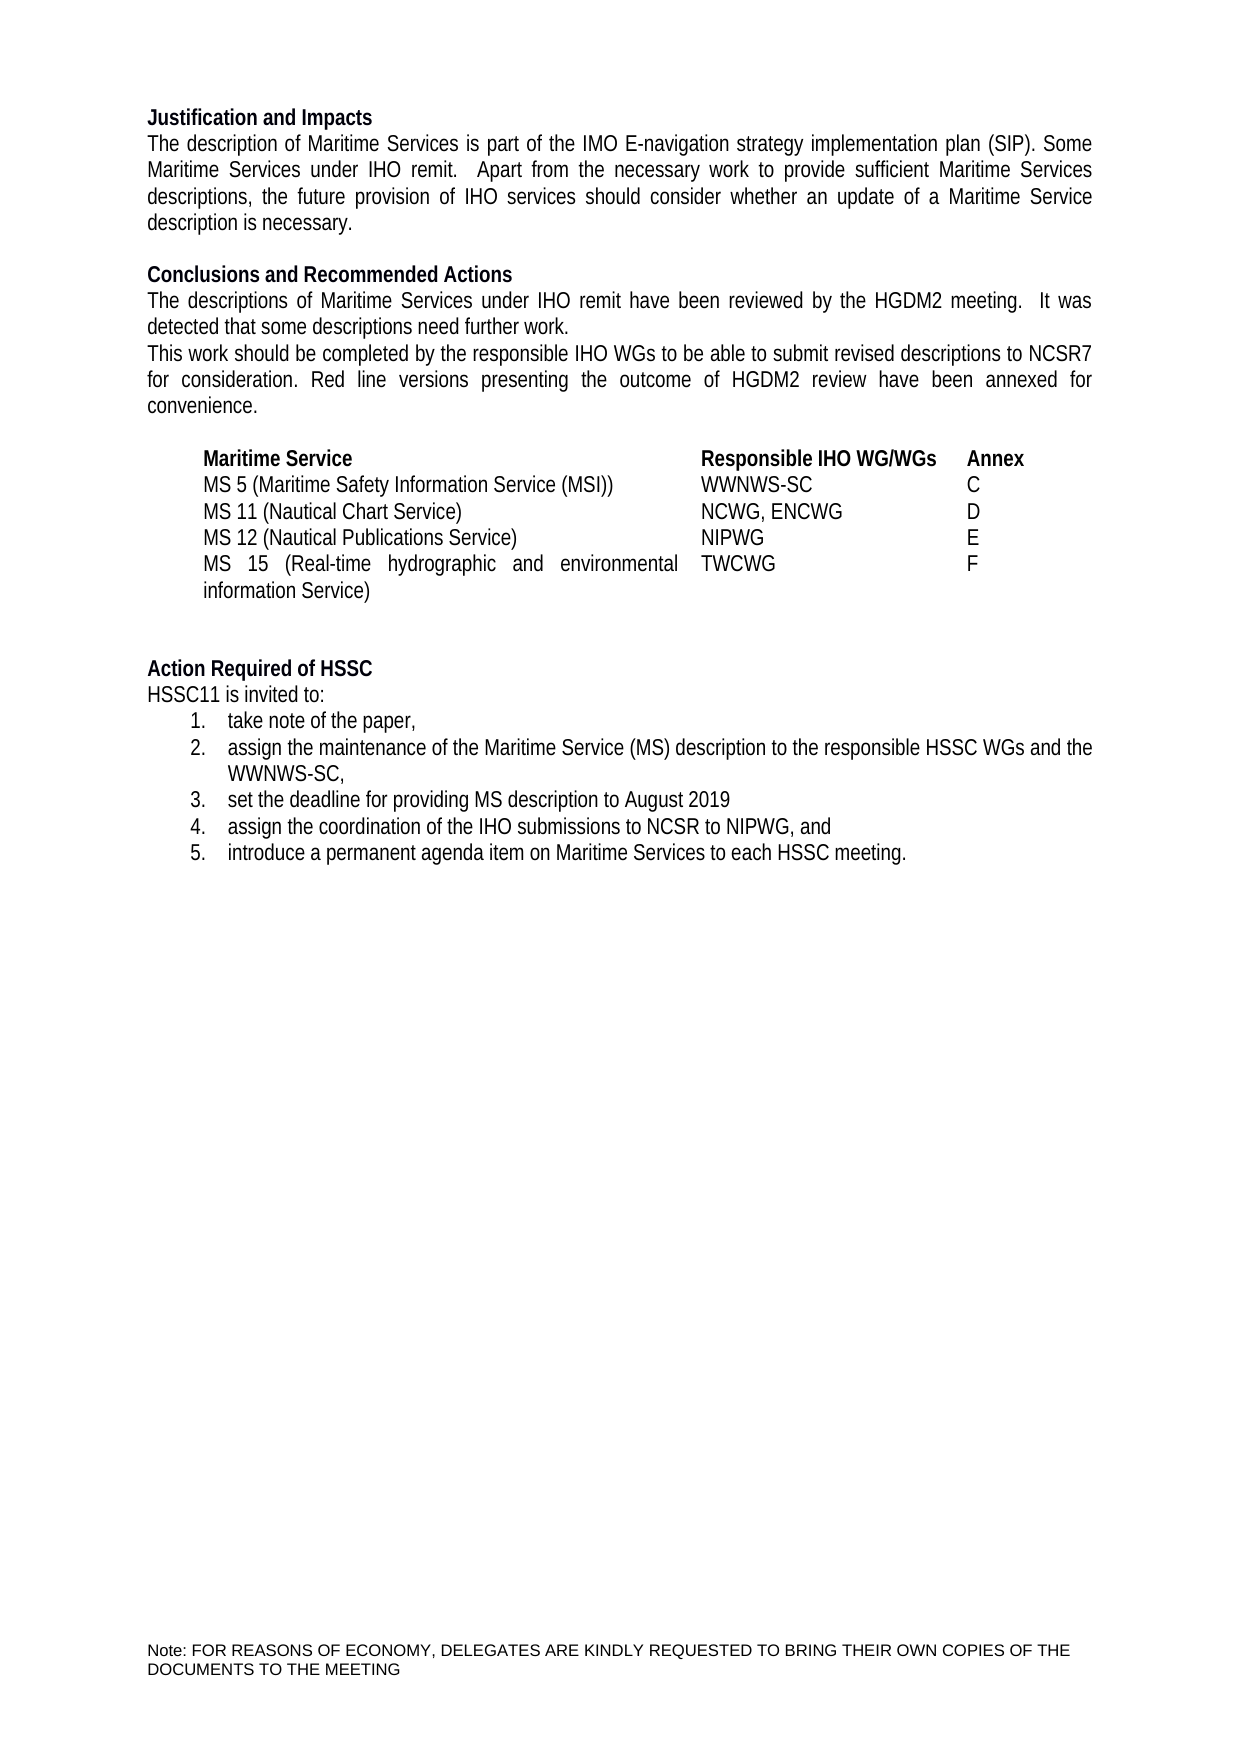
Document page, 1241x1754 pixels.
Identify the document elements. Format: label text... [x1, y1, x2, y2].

list assign the maintenance of the Maritime Service (MS) description to the responsible HSSC WGs and the WWNWS-SC, [190, 733, 1093, 786]
text Conclusions and Recommended Actions [147, 261, 1093, 287]
table_cell C [955, 471, 1048, 498]
text HSSC11 is invited to: [147, 681, 1093, 707]
text Justification and Impacts [147, 104, 1093, 130]
table_cell NIPWG [690, 524, 955, 550]
table_cell NCWG, ENCWG [690, 498, 955, 524]
text This work should be completed by the responsible IHO WGs to be able to submit revised descriptions to NCSR7 for consideration. Red line versions presenting the outcome of HGDM2 review have been annexed for convenience. [147, 339, 1093, 419]
table_cell D [955, 498, 1048, 524]
list take note of the paper, [190, 707, 1093, 733]
table_cell TWCWG [690, 550, 955, 603]
table_header Annex [955, 445, 1048, 471]
table_header Maritime Service [192, 445, 689, 471]
table_cell WWNWS-SC [690, 471, 955, 498]
table_cell MS 12 (Nautical Publications Service) [192, 524, 689, 550]
table_cell E [955, 524, 1048, 550]
table_cell MS 5 (Maritime Safety Information Service (MSI)) [192, 471, 689, 498]
text The description of Maritime Services is part of the IMO E-navigation strategy implementation plan (SIP). Some Maritime Services under IHO remit. Apart from the necessary work to provide sufficient Maritime Services descriptions, the future provision of IHO services should consider whether an update of a Maritime Service description is necessary. [147, 130, 1093, 236]
text Action Required of HSSC [147, 654, 1093, 681]
table_cell MS 11 (Nautical Chart Service) [192, 498, 689, 524]
table_header Responsible IHO WG/WGs [690, 445, 955, 471]
list set the deadline for providing MS description to August 2019 [190, 786, 1093, 813]
list assign the coordination of the IHO submissions to NCSR to NIPWG, and [190, 813, 1093, 839]
table_cell F [955, 550, 1048, 603]
list introduce a permanent agenda item on Maritime Services to each HSSC meeting. [190, 839, 1093, 865]
text The descriptions of Maritime Services under IHO remit have been reviewed by the HGDM2 meeting. It was detected that some descriptions need further work. [147, 287, 1093, 339]
table_cell MS 15 (Real-time hydrographic and environmental information Service) [192, 550, 689, 603]
